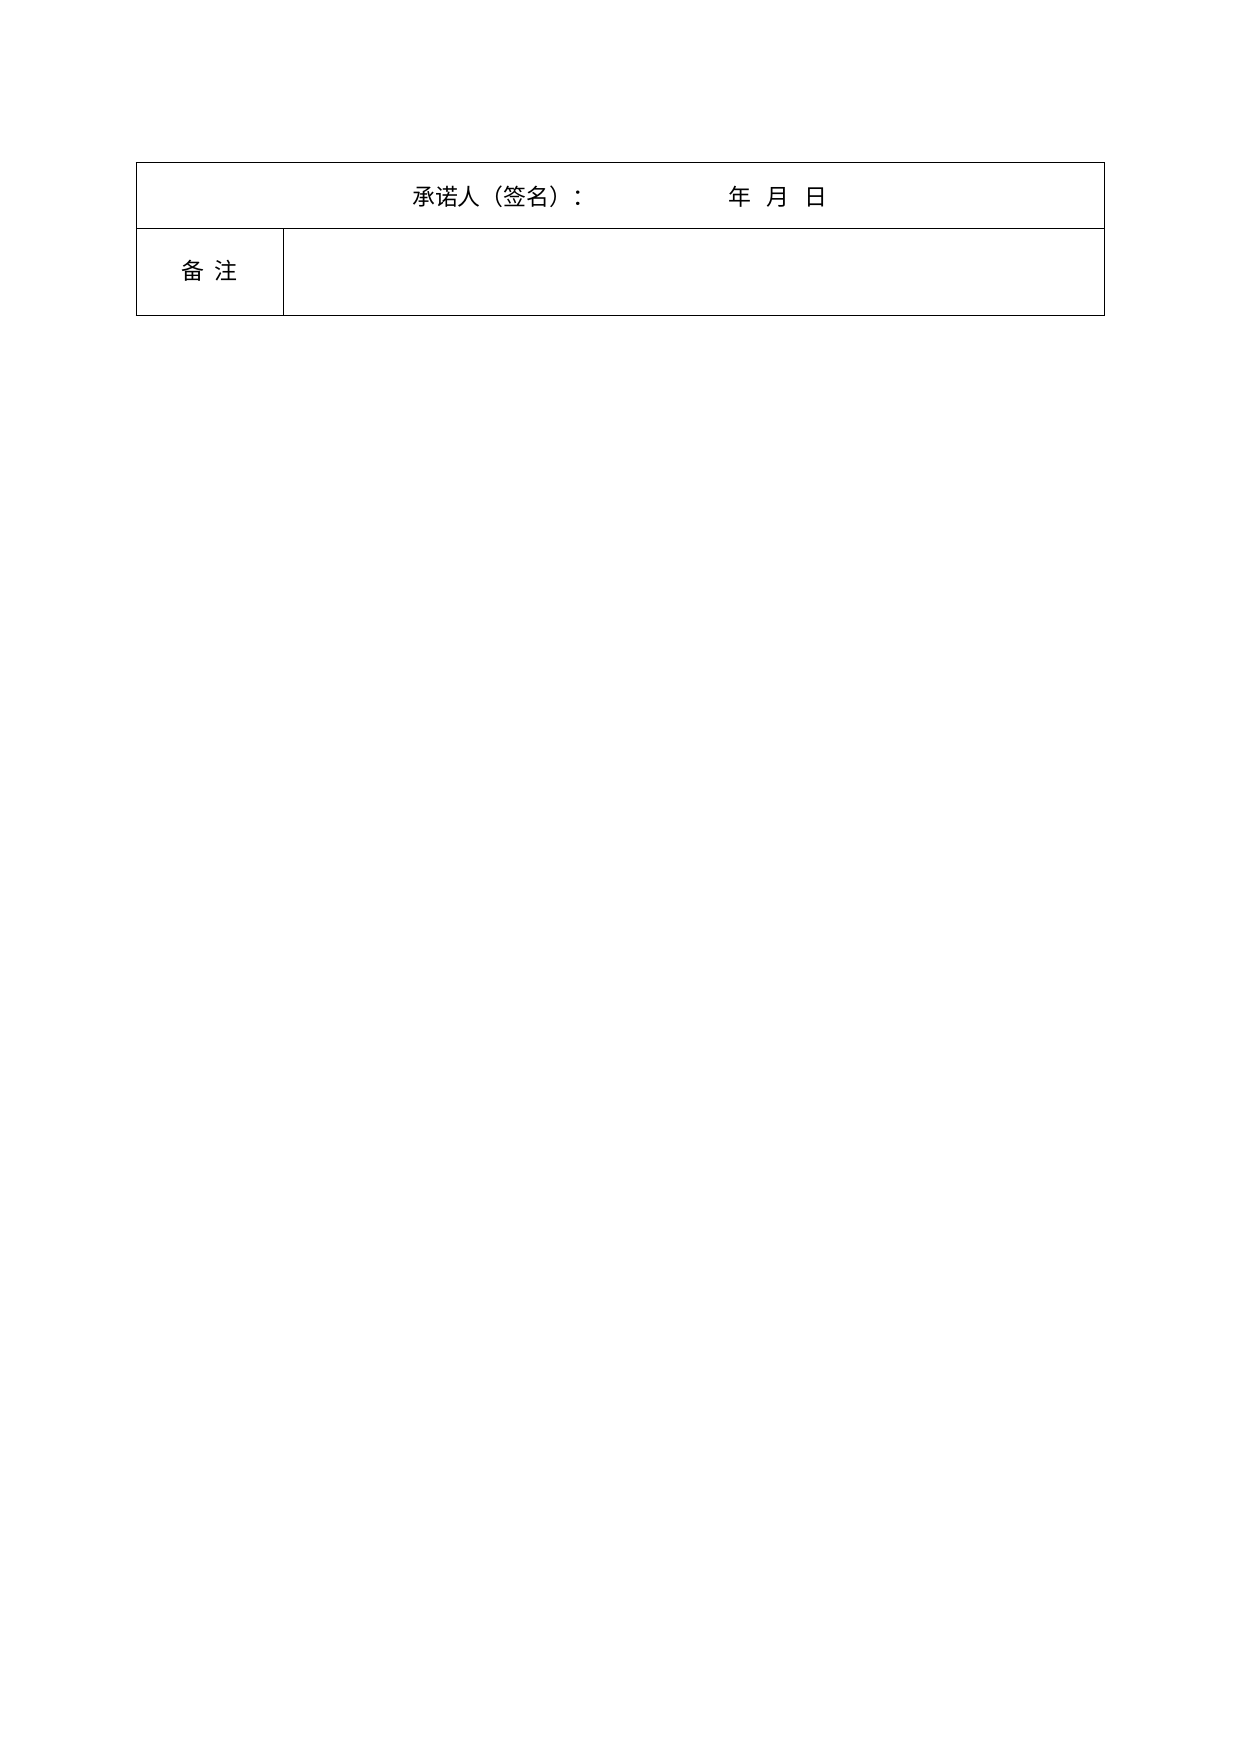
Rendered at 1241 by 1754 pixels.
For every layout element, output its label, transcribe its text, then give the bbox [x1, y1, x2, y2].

table_cell 备 注 [137, 229, 283, 315]
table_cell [137, 163, 1104, 228]
table_cell [284, 229, 1104, 315]
